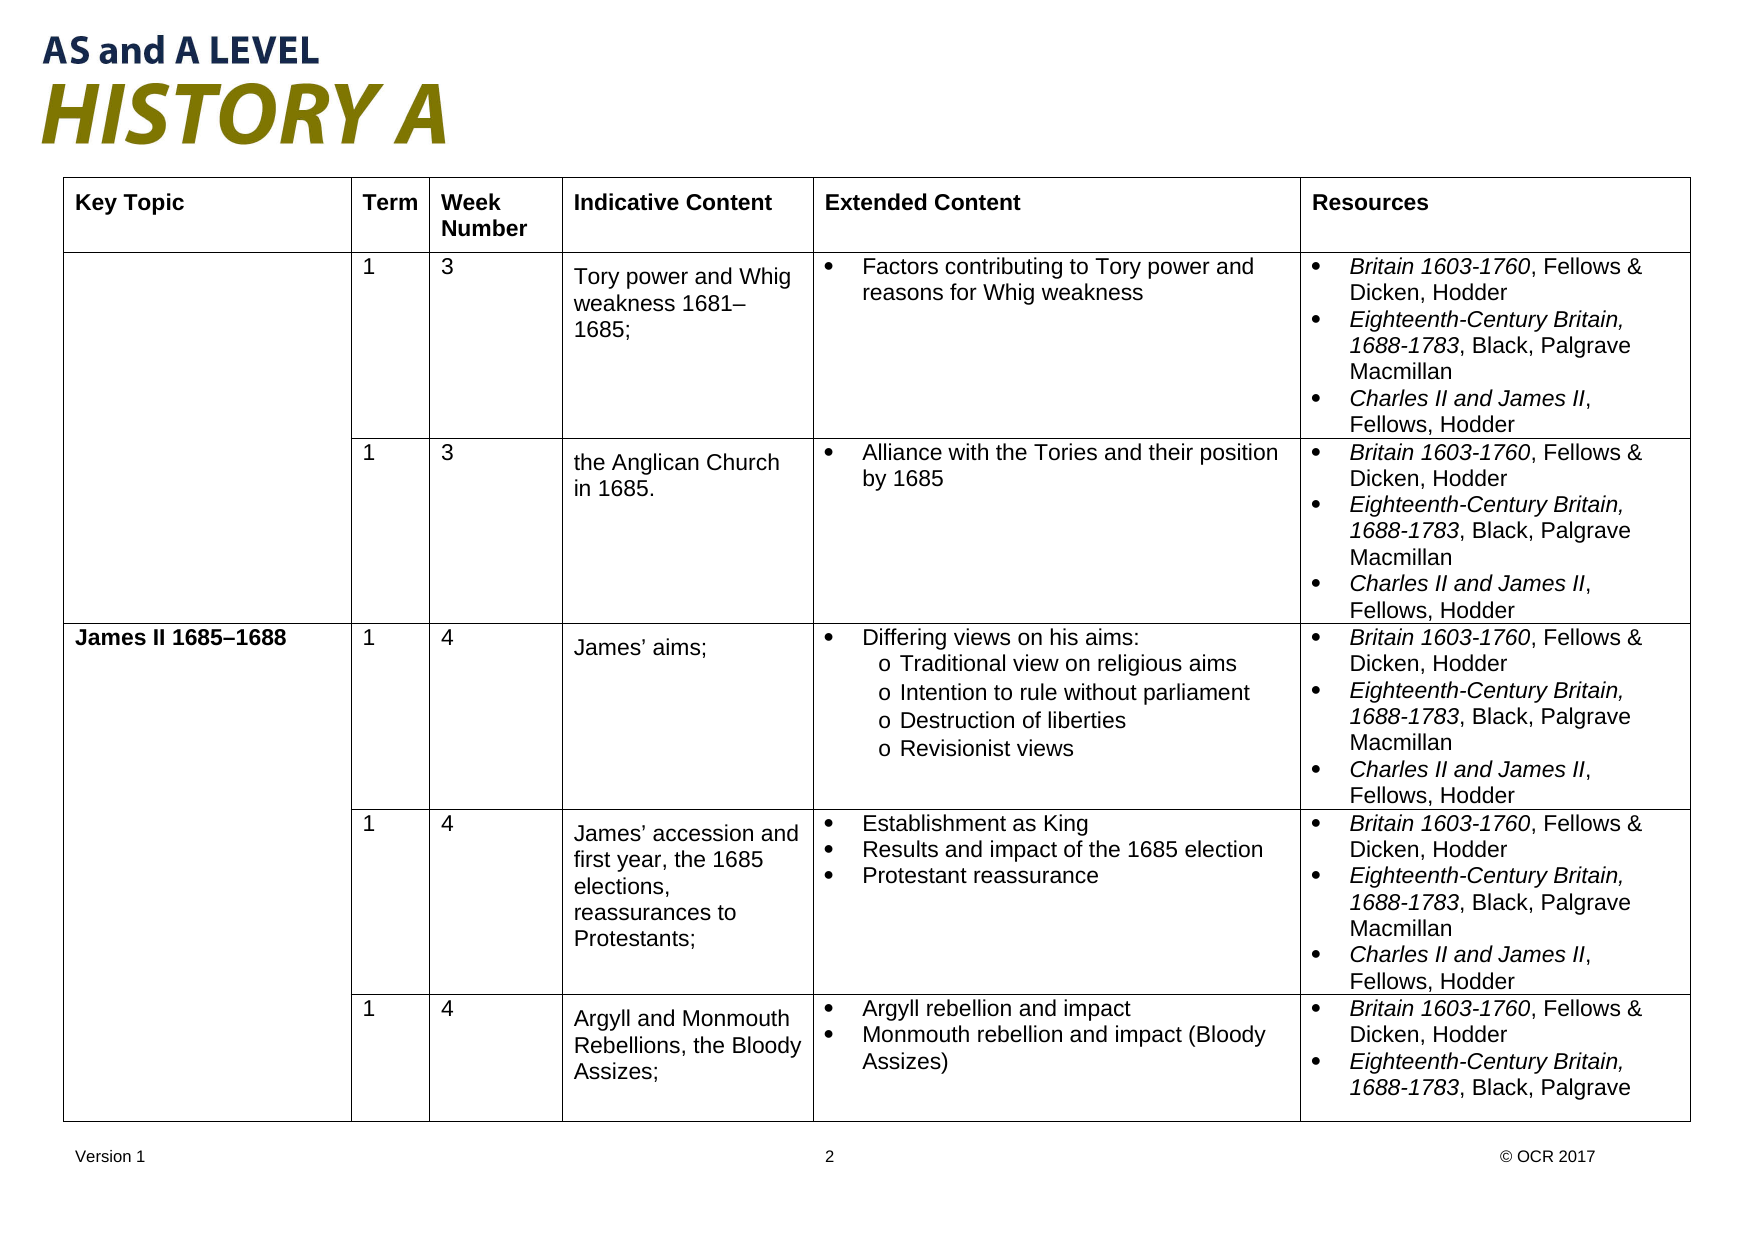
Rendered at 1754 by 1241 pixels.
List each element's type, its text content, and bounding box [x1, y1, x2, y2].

table_cell Tory power and Whig weakness 1681–1685; [563, 253, 813, 437]
table_cell Alliance with the Tories and their position by 1685 [814, 439, 1300, 623]
table_cell Britain 1603-1760, Fellows & Dicken, Hodder Eighteenth-Century Britain, 1688-1783, Black, Palgrave Macmillan Charles II and James II, Fellows, Hodder [1301, 624, 1690, 808]
table_cell Differing views on his aims: Traditional view on religious aims Intention to rule without parliament Destruction of liberties Revisionist views [814, 624, 1300, 808]
table_cell James’ aims; [563, 624, 813, 808]
table_cell 1 [352, 439, 429, 623]
table_cell Britain 1603-1760, Fellows & Dicken, Hodder Eighteenth-Century Britain, 1688-1783, Black, Palgrave Macmillan Charles II and James II, Fellows, Hodder [1301, 810, 1690, 994]
table_cell 3 [430, 253, 562, 437]
table_cell 1 [352, 995, 429, 1121]
table_header Term [352, 178, 429, 252]
table_cell Argyll rebellion and impact Monmouth rebellion and impact (Bloody Assizes) [814, 995, 1300, 1121]
table_cell 1 [352, 253, 429, 437]
table_cell Britain 1603-1760, Fellows & Dicken, Hodder Eighteenth-Century Britain, 1688-1783, Black, Palgrave Macmillan Charles II and James II, Fellows, Hodder [1301, 439, 1690, 623]
picture [0, 0, 1754, 178]
table_cell James II 1685–1688 [64, 624, 351, 1121]
table_header Indicative Content [563, 178, 813, 252]
table_header Week Number [430, 178, 562, 252]
table_cell Britain 1603-1760, Fellows & Dicken, Hodder Eighteenth-Century Britain, 1688-1783, Black, Palgrave Macmillan Charles II and James II, Fellows, Hodder [1301, 253, 1690, 437]
table_cell 1 [352, 810, 429, 994]
table_cell 3 [430, 439, 562, 623]
table_cell Establishment as King Results and impact of the 1685 election Protestant reassurance [814, 810, 1300, 994]
table_cell Britain 1603-1760, Fellows & Dicken, Hodder Eighteenth-Century Britain, 1688-1783, Black, Palgrave Macmillan Charles II and James II, Fellows, Hodder [1301, 995, 1690, 1121]
table_cell Factors contributing to Tory power and reasons for Whig weakness [814, 253, 1300, 437]
table_header Key Topic [64, 178, 351, 252]
table_cell 4 [430, 810, 562, 994]
table_header Extended Content [814, 178, 1300, 252]
table_cell [64, 253, 351, 623]
table_header Resources [1301, 178, 1690, 252]
table_cell 1 [352, 624, 429, 808]
table_cell Argyll and Monmouth Rebellions, the Bloody Assizes; [563, 995, 813, 1121]
table_cell 4 [430, 995, 562, 1121]
table_cell the Anglican Church in 1685. [563, 439, 813, 623]
table_cell 4 [430, 624, 562, 808]
table_cell James’ accession and first year, the 1685 elections, reassurances to Protestants; [563, 810, 813, 994]
